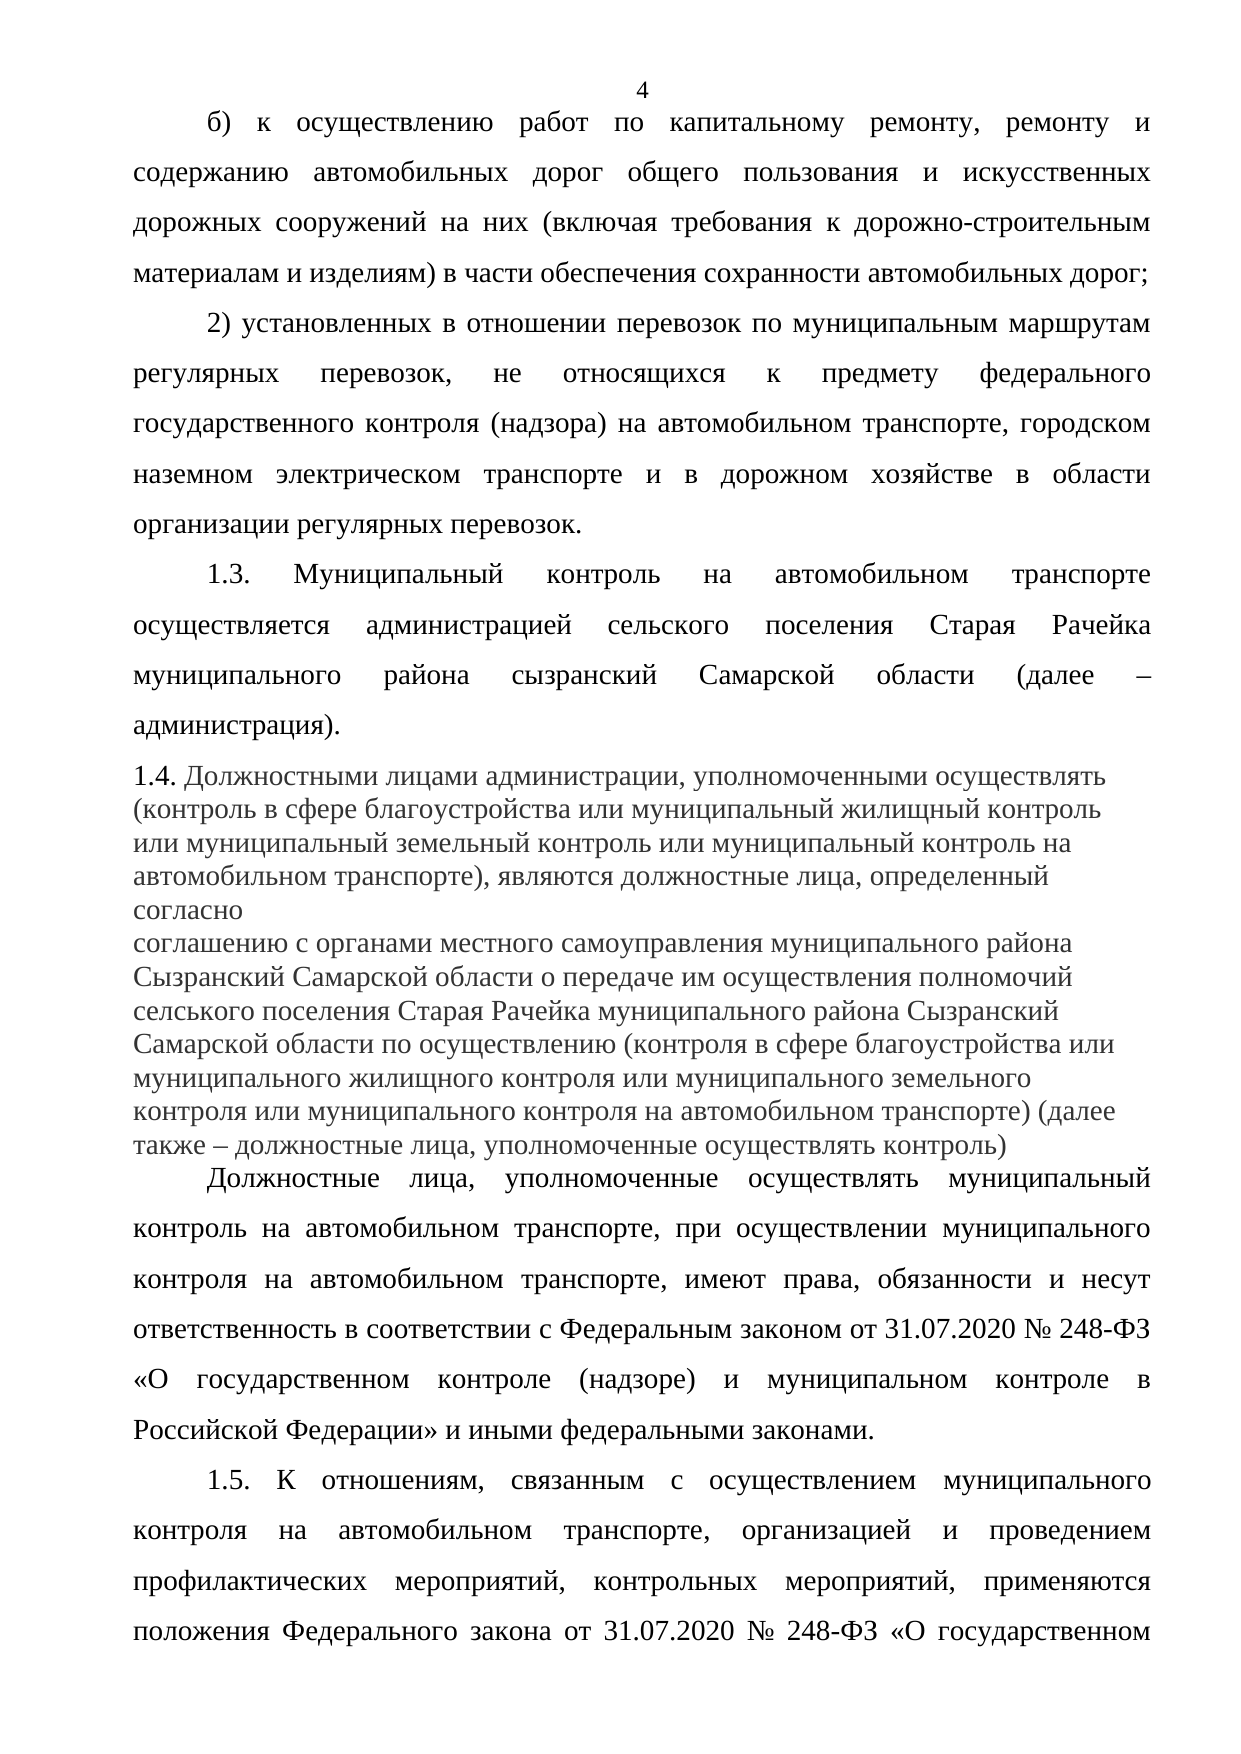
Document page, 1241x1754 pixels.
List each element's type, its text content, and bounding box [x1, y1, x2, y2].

text 1.4. Должностными лицами администрации, уполномоченными осуществлять (контроль в сфере благоустройства или муниципальный жилищный контроль или муниципальный земельный контроль или муниципальный контроль на автомобильном транспорте), являются должностные лица, определенный согласно [133, 758, 1152, 926]
text Должностные лица, уполномоченные осуществлять муниципальный контроль на автомобильном транспорте, при осуществлении муниципального контроля на автомобильном транспорте, имеют права, обязанности и несут ответственность в соответствии с Федеральным законом от 31.07.2020 № 248-ФЗ «О государственном контроле (надзоре) и муниципальном контроле в Российской Федерации» и иными федеральными законами. [133, 1160, 1152, 1445]
text соглашению с органами местного самоуправления муниципального района Сызранский Самарской области о передаче им осуществления полномочий селського поселения Старая Рачейка муниципального района Сызранский Самарской области по осуществлению (контроля в сфере благоустройства или муниципального жилищного контроля или муниципального земельного контроля или муниципального контроля на автомобильном транспорте) (далее также – должностные лица, уполномоченные осуществлять контроль) [133, 926, 1152, 1160]
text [133, 1462, 1152, 1647]
text 1.3. Муниципальный контроль на автомобильном транспорте осуществляется администрацией сельского поселения Старая Рачейка муниципального района сызранский Самарской области (далее – администрация). [133, 557, 1152, 741]
text 2) установленных в отношении перевозок по муниципальным маршрутам регулярных перевозок, не относящихся к предмету федерального государственного контроля (надзора) на автомобильном транспорте, городском наземном электрическом транспорте и в дорожном хозяйстве в области организации регулярных перевозок. [133, 305, 1152, 540]
text б) к осуществлению работ по капитальному ремонту, ремонту и содержанию автомобильных дорог общего пользования и искусственных дорожных сооружений на них (включая требования к дорожно-строительным материалам и изделиям) в части обеспечения сохранности автомобильных дорог; [133, 104, 1152, 288]
